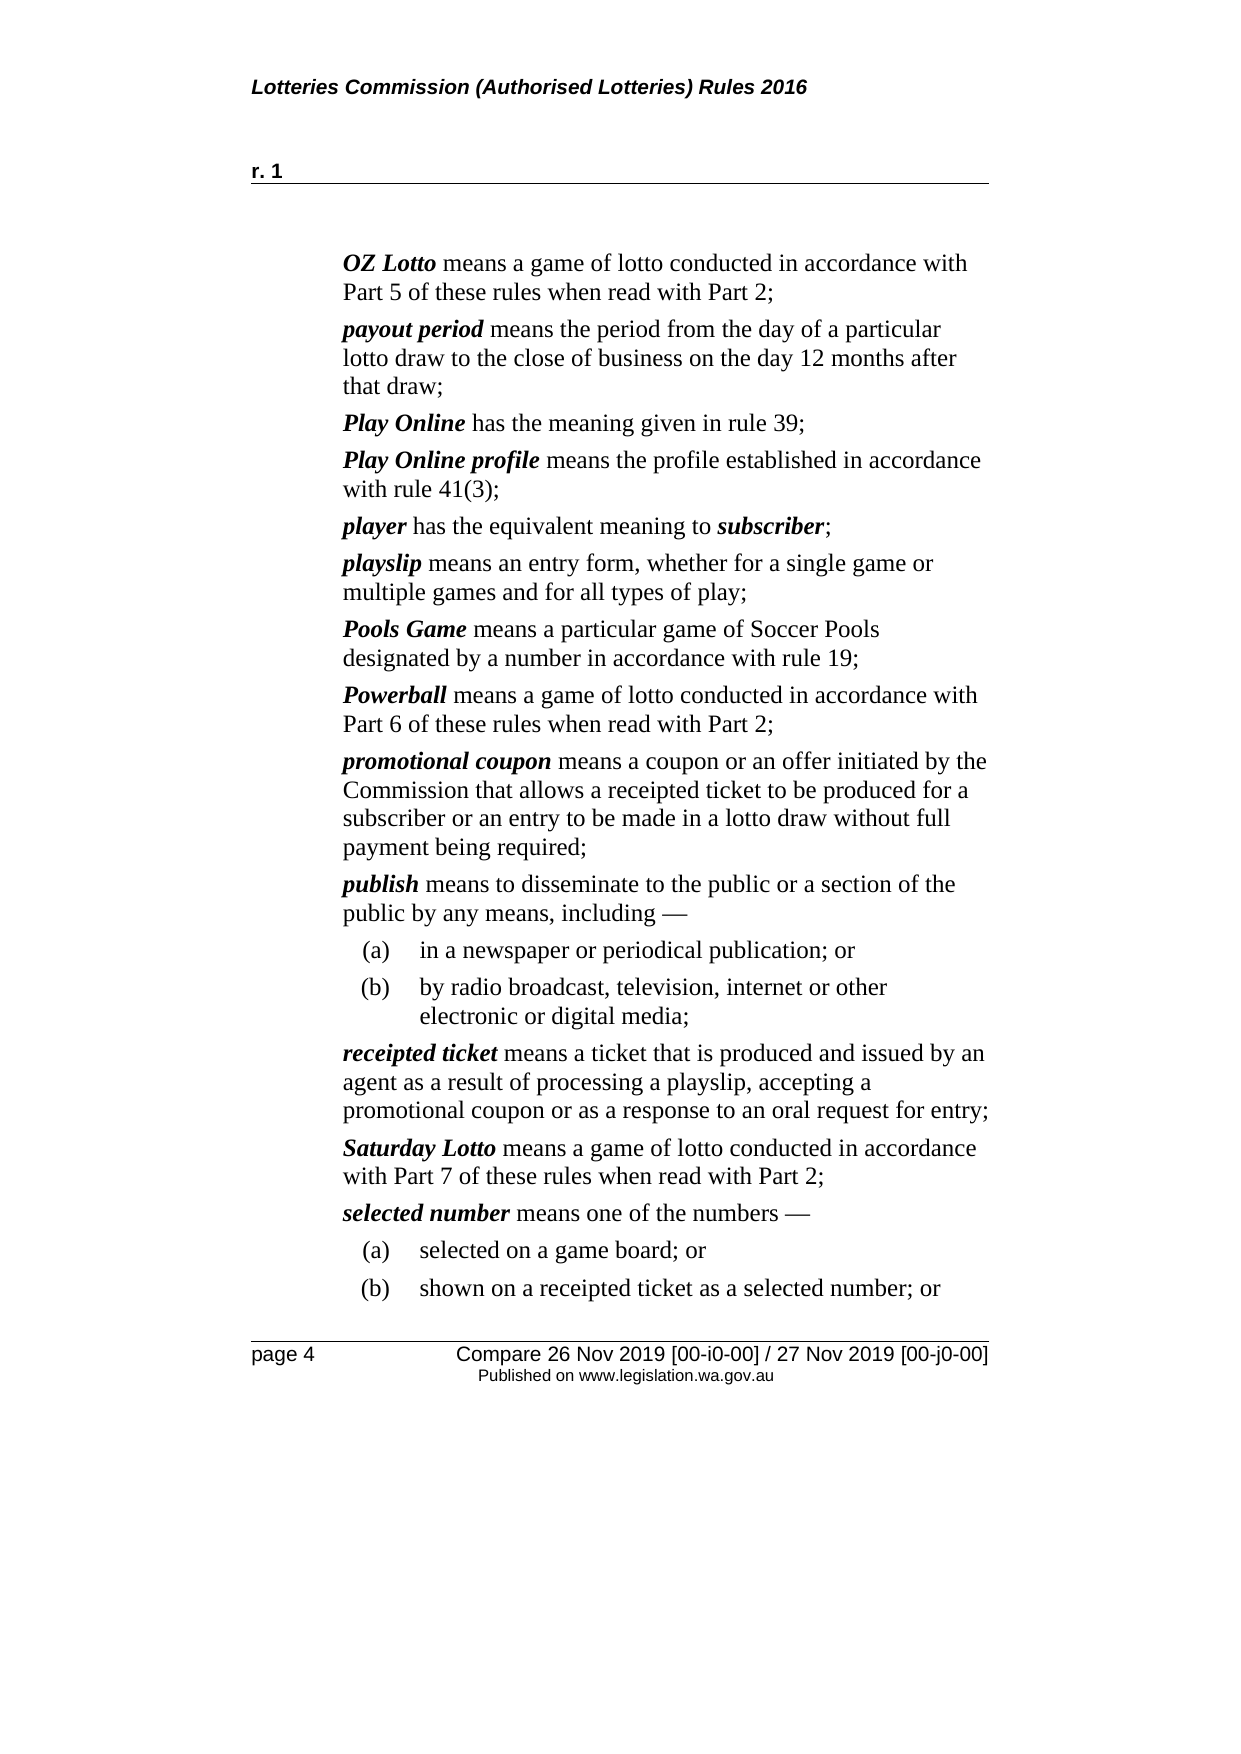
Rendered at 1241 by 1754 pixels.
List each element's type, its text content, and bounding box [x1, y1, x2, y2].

text (a) in a newspaper or periodical publication; or [251, 935, 989, 964]
text (a) selected on a game board; or [251, 1236, 989, 1264]
text playslip means an entry form, whether for a single game or multiple games and for all types of play; [251, 548, 989, 606]
text publish means to disseminate to the public or a section of the public by any means, including — [251, 869, 989, 927]
text Play Online profile means the profile established in accordance with rule 41(3); [251, 446, 989, 503]
text selected number means one of the numbers — [251, 1198, 989, 1227]
text OZ Lotto means a game of lotto conducted in accordance with Part 5 of these rules when read with Part 2; [251, 248, 989, 306]
text promotional coupon means a coupon or an offer initiated by the Commission that allows a receipted ticket to be produced for a subscriber or an entry to be made in a lotto draw without full payment being required; [251, 746, 989, 861]
text Pools Game means a particular game of Soccer Pools designated by a number in accordance with rule 19; [251, 614, 989, 672]
text Saturday Lotto means a game of lotto conducted in accordance with Part 7 of these rules when read with Part 2; [251, 1133, 989, 1190]
text Play Online has the meaning given in rule 39; [251, 408, 989, 437]
text Powerball means a game of lotto conducted in accordance with Part 6 of these rules when read with Part 2; [251, 680, 989, 738]
text (b) by radio broadcast, television, internet or other electronic or digital media; [251, 972, 989, 1030]
text receipted ticket means a ticket that is produced and issued by an agent as a result of processing a playslip, accepting a promotional coupon or as a response to an oral request for entry; [251, 1038, 989, 1124]
text payout period means the period from the day of a particular lotto draw to the close of business on the day 12 months after that draw; [251, 314, 989, 400]
text player has the equivalent meaning to subscriber; [251, 511, 989, 540]
text (b) shown on a receipted ticket as a selected number; or [251, 1273, 989, 1301]
